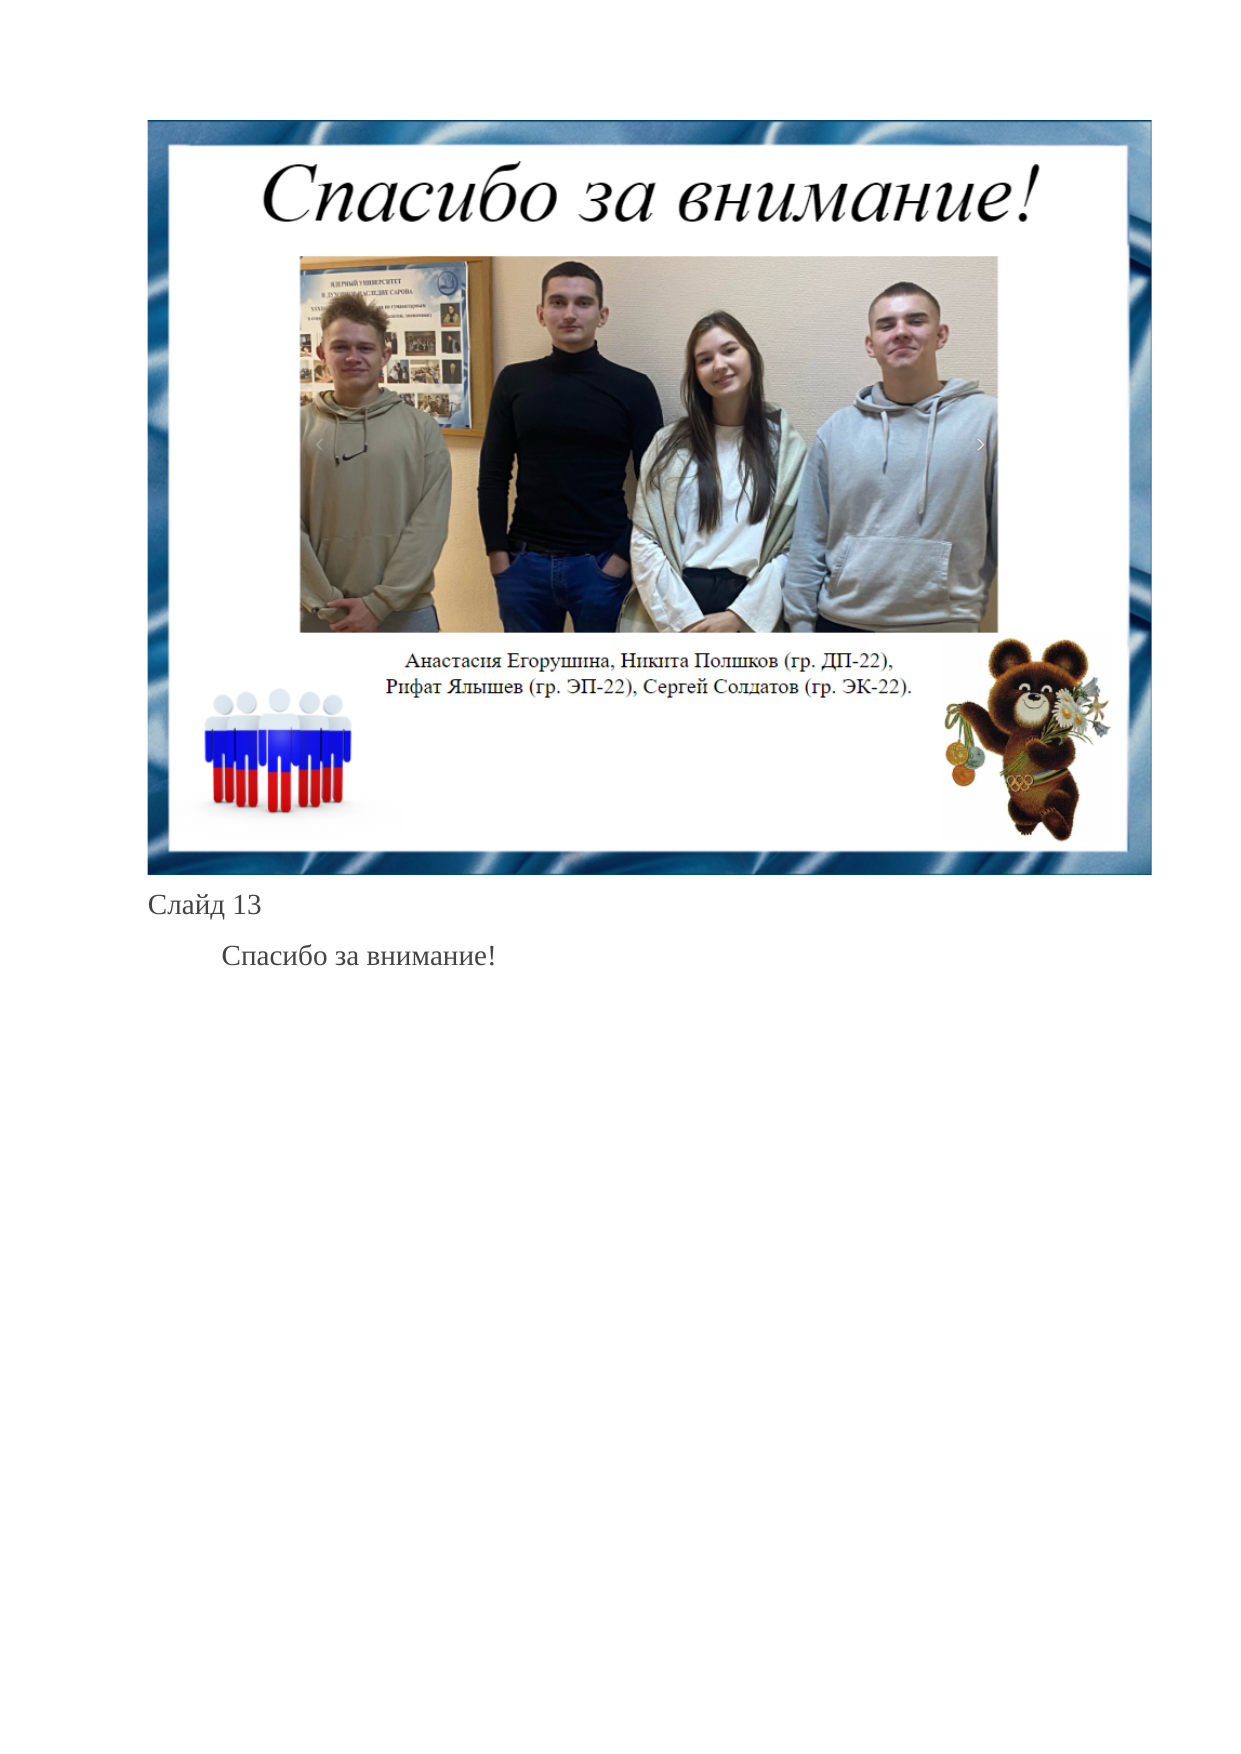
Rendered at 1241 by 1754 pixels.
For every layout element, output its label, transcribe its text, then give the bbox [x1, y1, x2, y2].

text Слайд 13 [146, 885, 1154, 921]
text Спасибо за внимание! [146, 936, 1154, 971]
picture [147, 120, 1152, 875]
